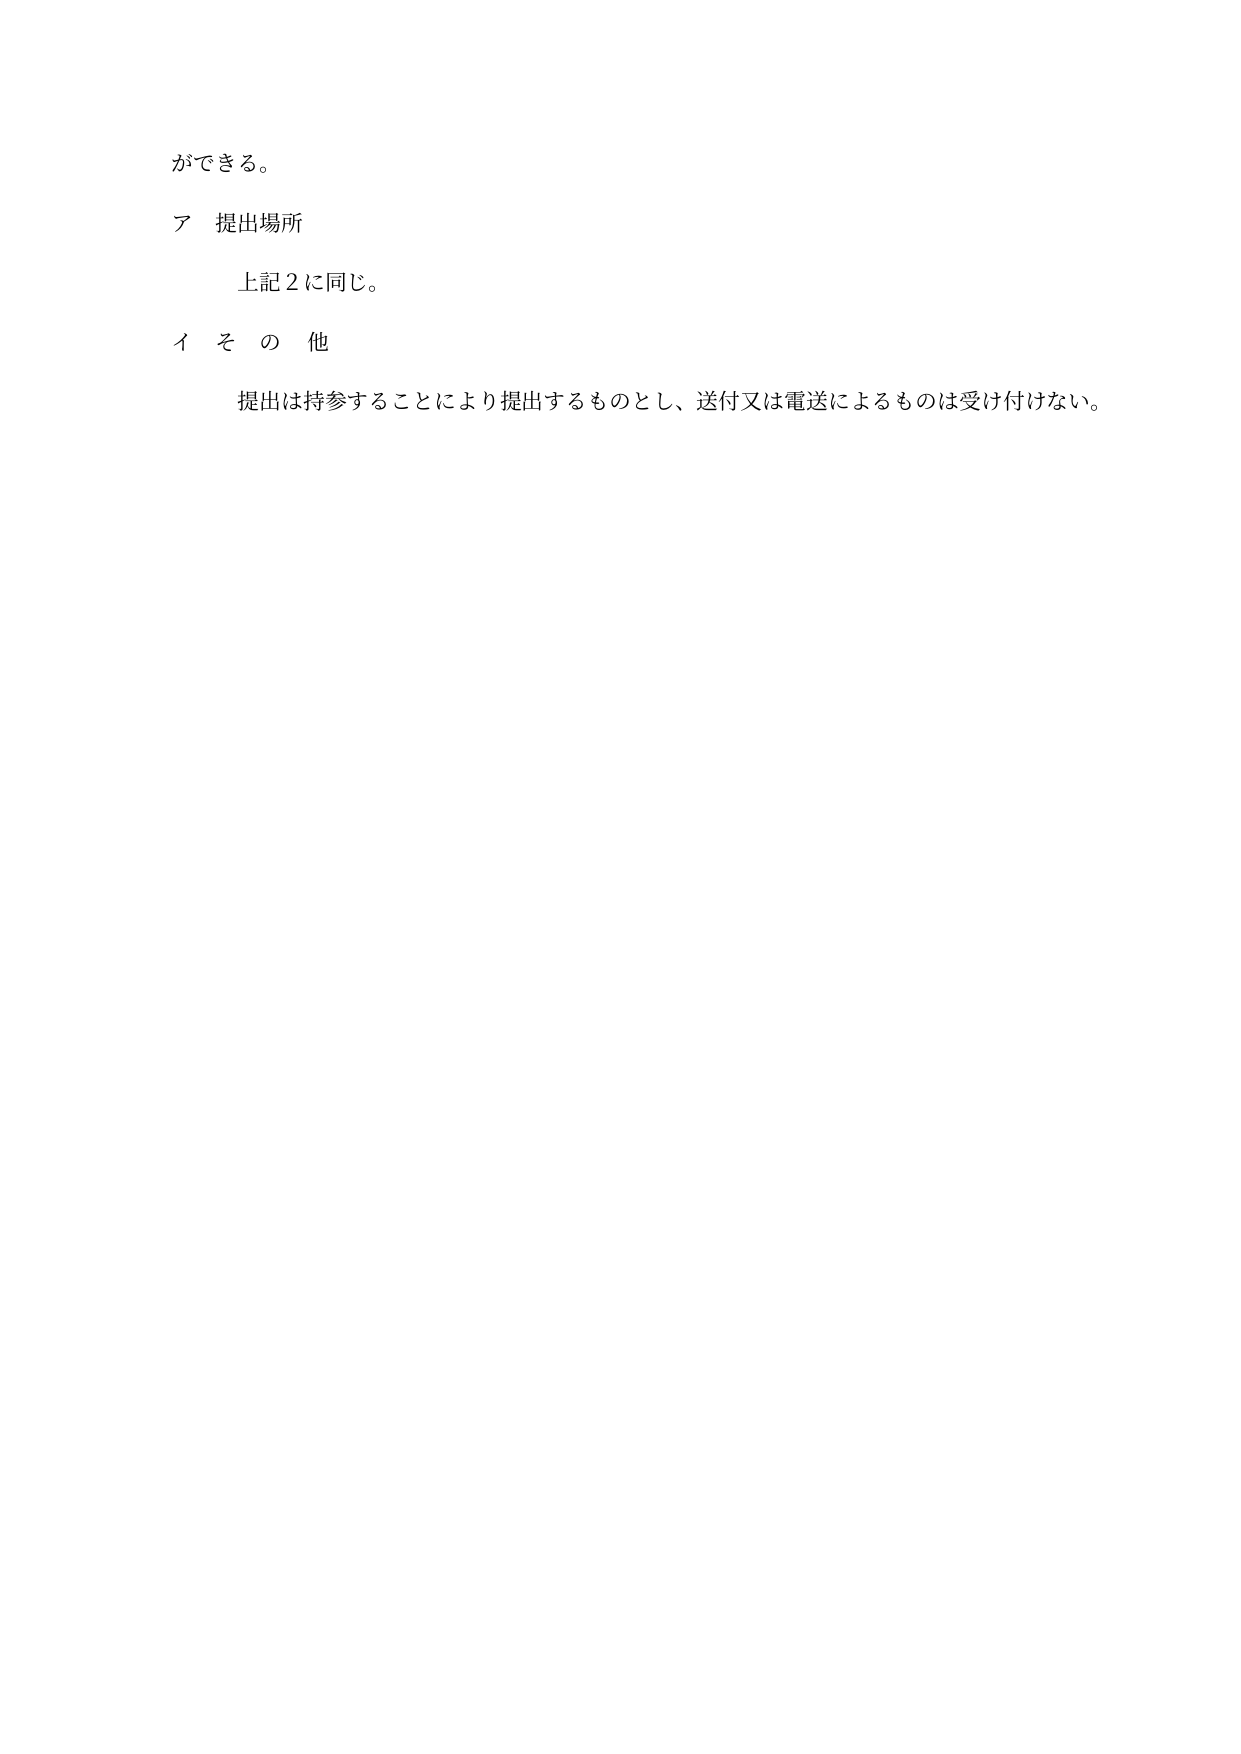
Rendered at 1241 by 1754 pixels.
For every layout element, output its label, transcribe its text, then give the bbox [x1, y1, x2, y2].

text 上記２に同じ。 [128, 251, 1112, 311]
text 提出は持参することにより提出するものとし、送付又は電送によるものは受け付けない。 [217, 371, 1112, 430]
text イ その他 [128, 311, 1112, 371]
text ア 提出場所 [128, 192, 1112, 251]
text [169, 132, 1112, 192]
